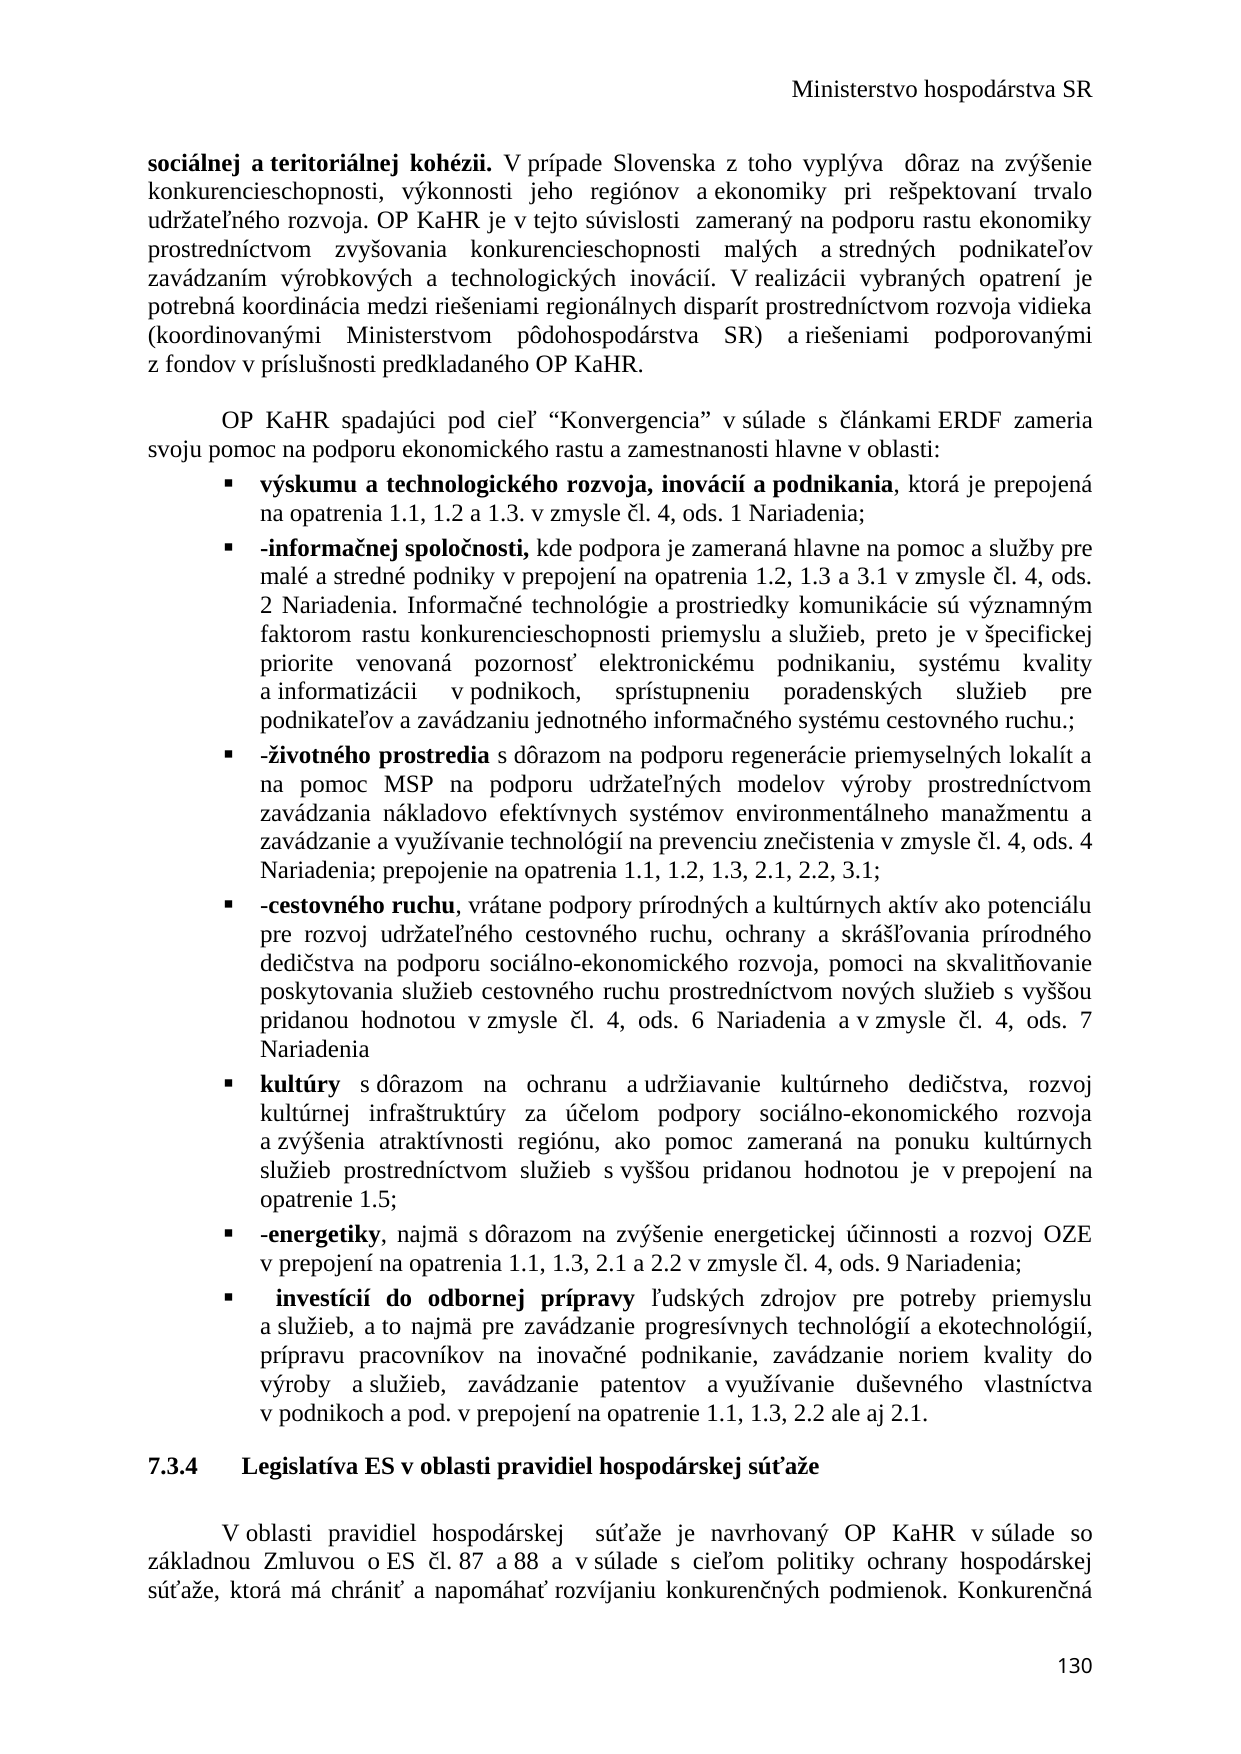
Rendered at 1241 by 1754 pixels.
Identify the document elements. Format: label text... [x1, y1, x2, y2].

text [148, 148, 1093, 378]
list kultúry s dôrazom na ochranu a udržiavanie kultúrneho dedičstva, rozvoj kultúrnej infraštruktúry za účelom podpory sociálno-ekonomického rozvoja a zvýšenia atraktívnosti regiónu, ako pomoc zameraná na ponuku kultúrnych služieb prostredníctvom služieb s vyššou pridanou hodnotou je v prepojení na opatrenie 1.5; [223, 1069, 1093, 1213]
list investícií do odbornej prípravy ľudských zdrojov pre potreby priemyslu a služieb, a to najmä pre zavádzanie progresívnych technológií a ekotechnológií, prípravu pracovníkov na inovačné podnikanie, zavádzanie noriem kvality do výroby a služieb, zavádzanie patentov a využívanie duševného vlastníctva v podnikoch a pod. v prepojení na opatrenie 1.1, 1.3, 2.2 ale aj 2.1. [223, 1283, 1093, 1426]
list -energetiky, najmä s dôrazom na zvýšenie energetickej účinnosti a rozvoj OZE v prepojení na opatrenia 1.1, 1.3, 2.2 v zmysle čl. 4, ods. 9 Nariadenia; [223, 1219, 1093, 1276]
list výskumu a technologického rozvoja, inovácií a podnikania, ktorá je prepojená na opatrenia 1.1, 1.2 a 1.3. v zmysle čl. 4, ods. 1 Nariadenia; [223, 469, 1093, 526]
list -cestovného ruchu, vrátane podpory prírodných a kultúrnych aktív ako potenciálu pre rozvoj udržateľného cestovného ruchu, ochrany a skrášľovania prírodného dedičstva na podporu sociálno-ekonomického rozvoja, pomoci na skvalitňovanie poskytovania služieb cestovného ruchu prostredníctvom nových služieb s vyššou pridanou hodnotou v zmysle čl. 4, ods. 6 Nariadenia a v zmysle čl. 4, ods. 7 Nariadenia [223, 890, 1093, 1063]
subtitle Legislatíva ES v oblasti pravidiel hospodárskej súťaže [148, 1451, 1093, 1480]
list -životného prostredia s dôrazom na podporu regenerácie priemyselných lokalít a na pomoc MSP na podporu udržateľných modelov výroby prostredníctvom zavádzania nákladovo efektívnych systémov environmentálneho manažmentu a zavádzanie a využívanie technológií na prevenciu znečistenia v zmysle čl. 4, ods. 4 Nariadenia; prepojenie na opatrenia 1.1, 1.2, 1.3, 2.1, 2.2, 3.1; [223, 740, 1093, 884]
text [148, 1518, 1093, 1604]
list -informačnej spoločnosti, kde podpora je zameraná hlavne na pomoc a služby pre malé a stredné podniky v prepojení na opatrenia 1.2, 1.3 a 3.1 v zmysle čl. 4, ods. 2 Nariadenia. Informačné technológie a prostriedky komunikácie sú významným faktorom rastu konkurencieschopnosti priemyslu a služieb, preto je v špecifickej priorite venovaná pozornosť elektronickému podnikaniu, systému kvality a informatizácii v podnikoch, sprístupneniu poradenských služieb pre podnikateľov a zavádzaniu jednotného informačného systému cestovného ruchu.; [223, 533, 1093, 734]
text OP KaHR spadajúci pod cieľ “Konvergencia” v súlade s článkami ERDF zameria svoju pomoc na podporu ekonomického rastu a zamestnanosti hlavne v oblasti: [148, 405, 1093, 463]
